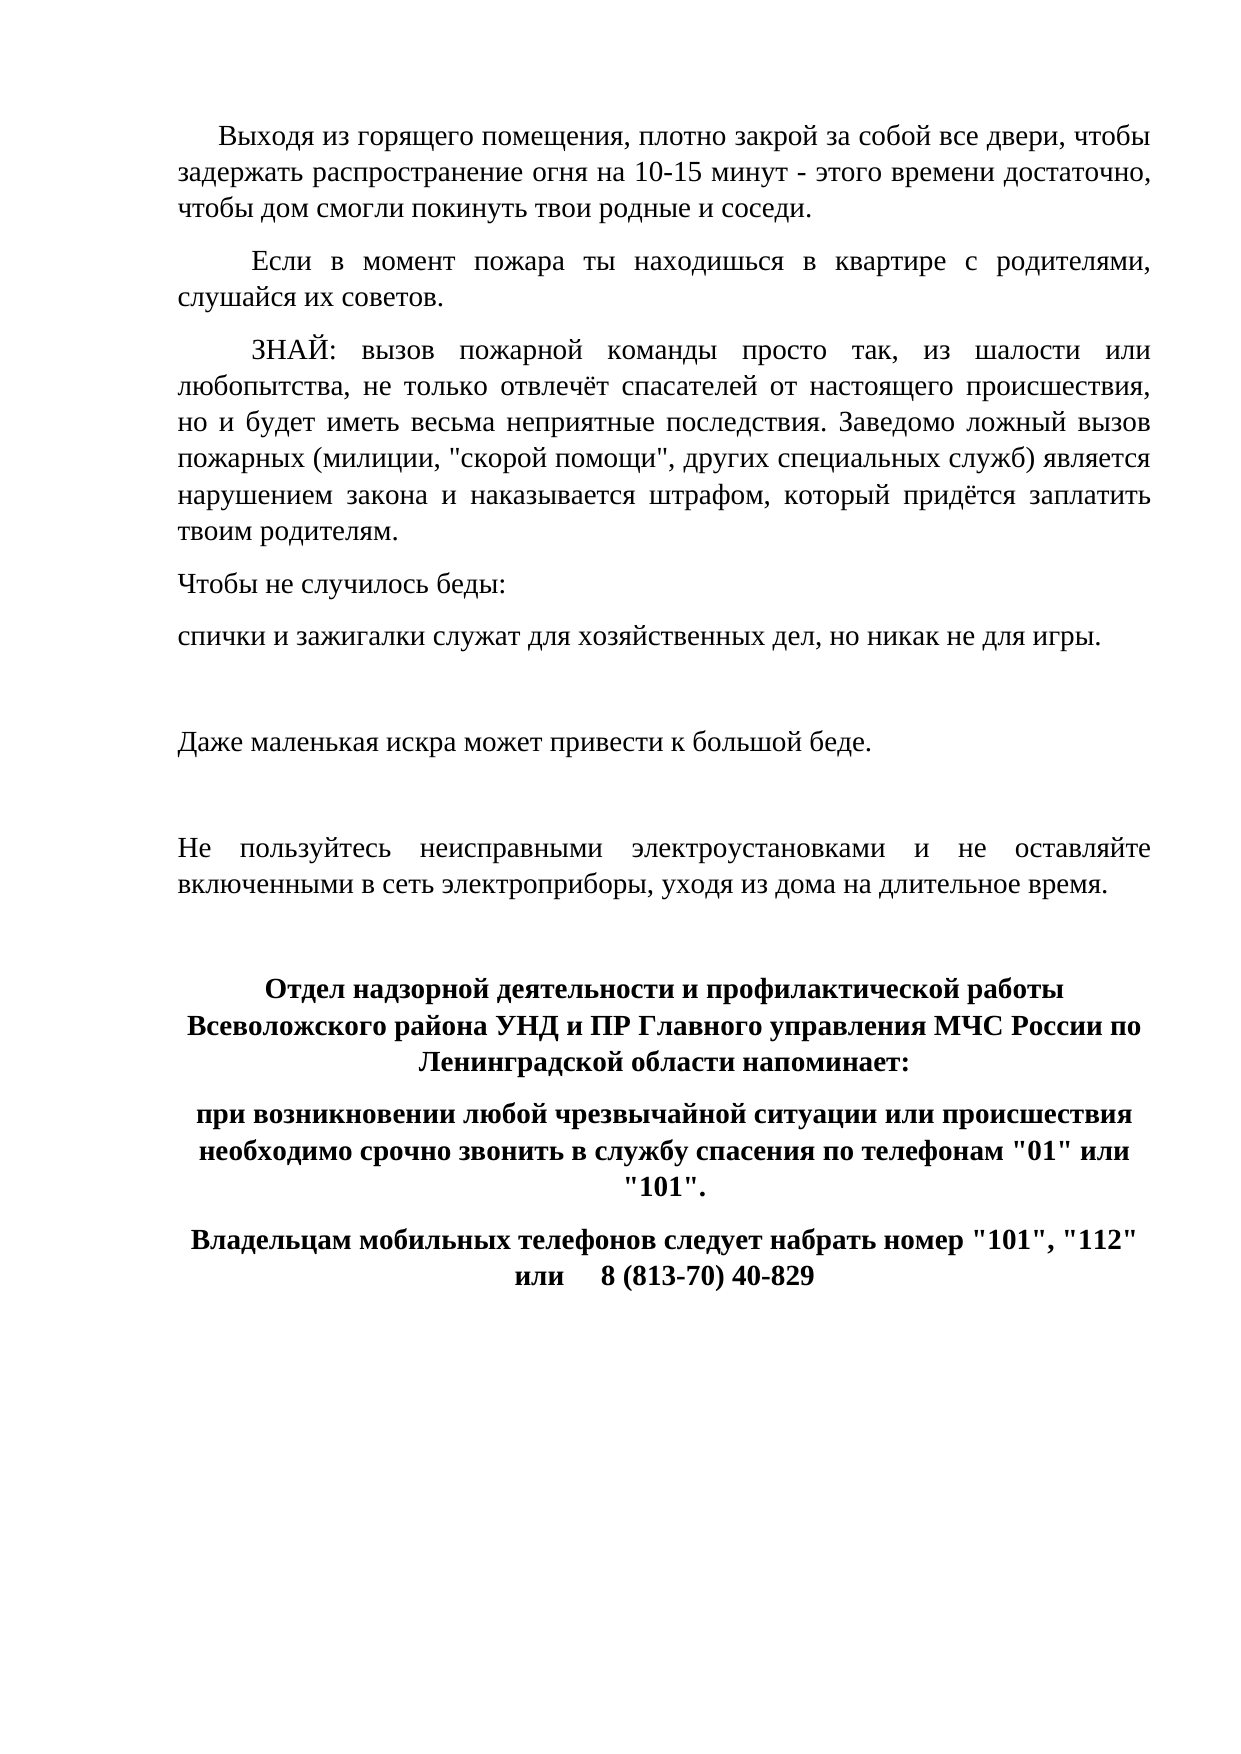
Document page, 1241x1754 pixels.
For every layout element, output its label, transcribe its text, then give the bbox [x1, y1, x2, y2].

text Владельцам мобильных телефонов следует набрать номер "101", "112" или 8 (813-70) 40-829 [177, 1222, 1152, 1291]
text Если в момент пожара ты находишься в квартире с родителями, слушайся их советов. [177, 243, 1152, 313]
text ЗНАЙ: вызов пожарной команды просто так, из шалости или любопытства, не только отвлечёт спасателей от настоящего происшествия, но и будет иметь весьма неприятные последствия. Заведомо ложный вызов пожарных (милиции, "скорой помощи", других специальных служб) является нарушением закона и наказывается штрафом, который придётся заплатить твоим родителям. [177, 332, 1152, 546]
text спички и зажигалки служат для хозяйственных дел, но никак не для игры. [177, 618, 1152, 652]
text Отдел надзорной деятельности и профилактической работы Всеволожского района УНД и ПР Главного управления МЧС России по Ленинградской области напоминает: [177, 972, 1152, 1077]
text при возникновении любой чрезвычайной ситуации или происшествия необходимо срочно звонить в службу спасения по телефонам "01" или "101". [177, 1097, 1152, 1202]
text Не пользуйтесь неисправными электроустановками и не оставляйте включенными в сеть электроприборы, уходя из дома на длительное время. [177, 830, 1152, 899]
text Чтобы не случилось беды: [177, 566, 1152, 599]
text Выходя из горящего помещения, плотно закрой за собой все двери, чтобы задержать распространение огня на 10-15 минут - этого времени достаточно, чтобы дом смогли покинуть твои родные и соседи. [177, 118, 1152, 224]
text Даже маленькая искра может привести к большой беде. [177, 724, 1152, 758]
